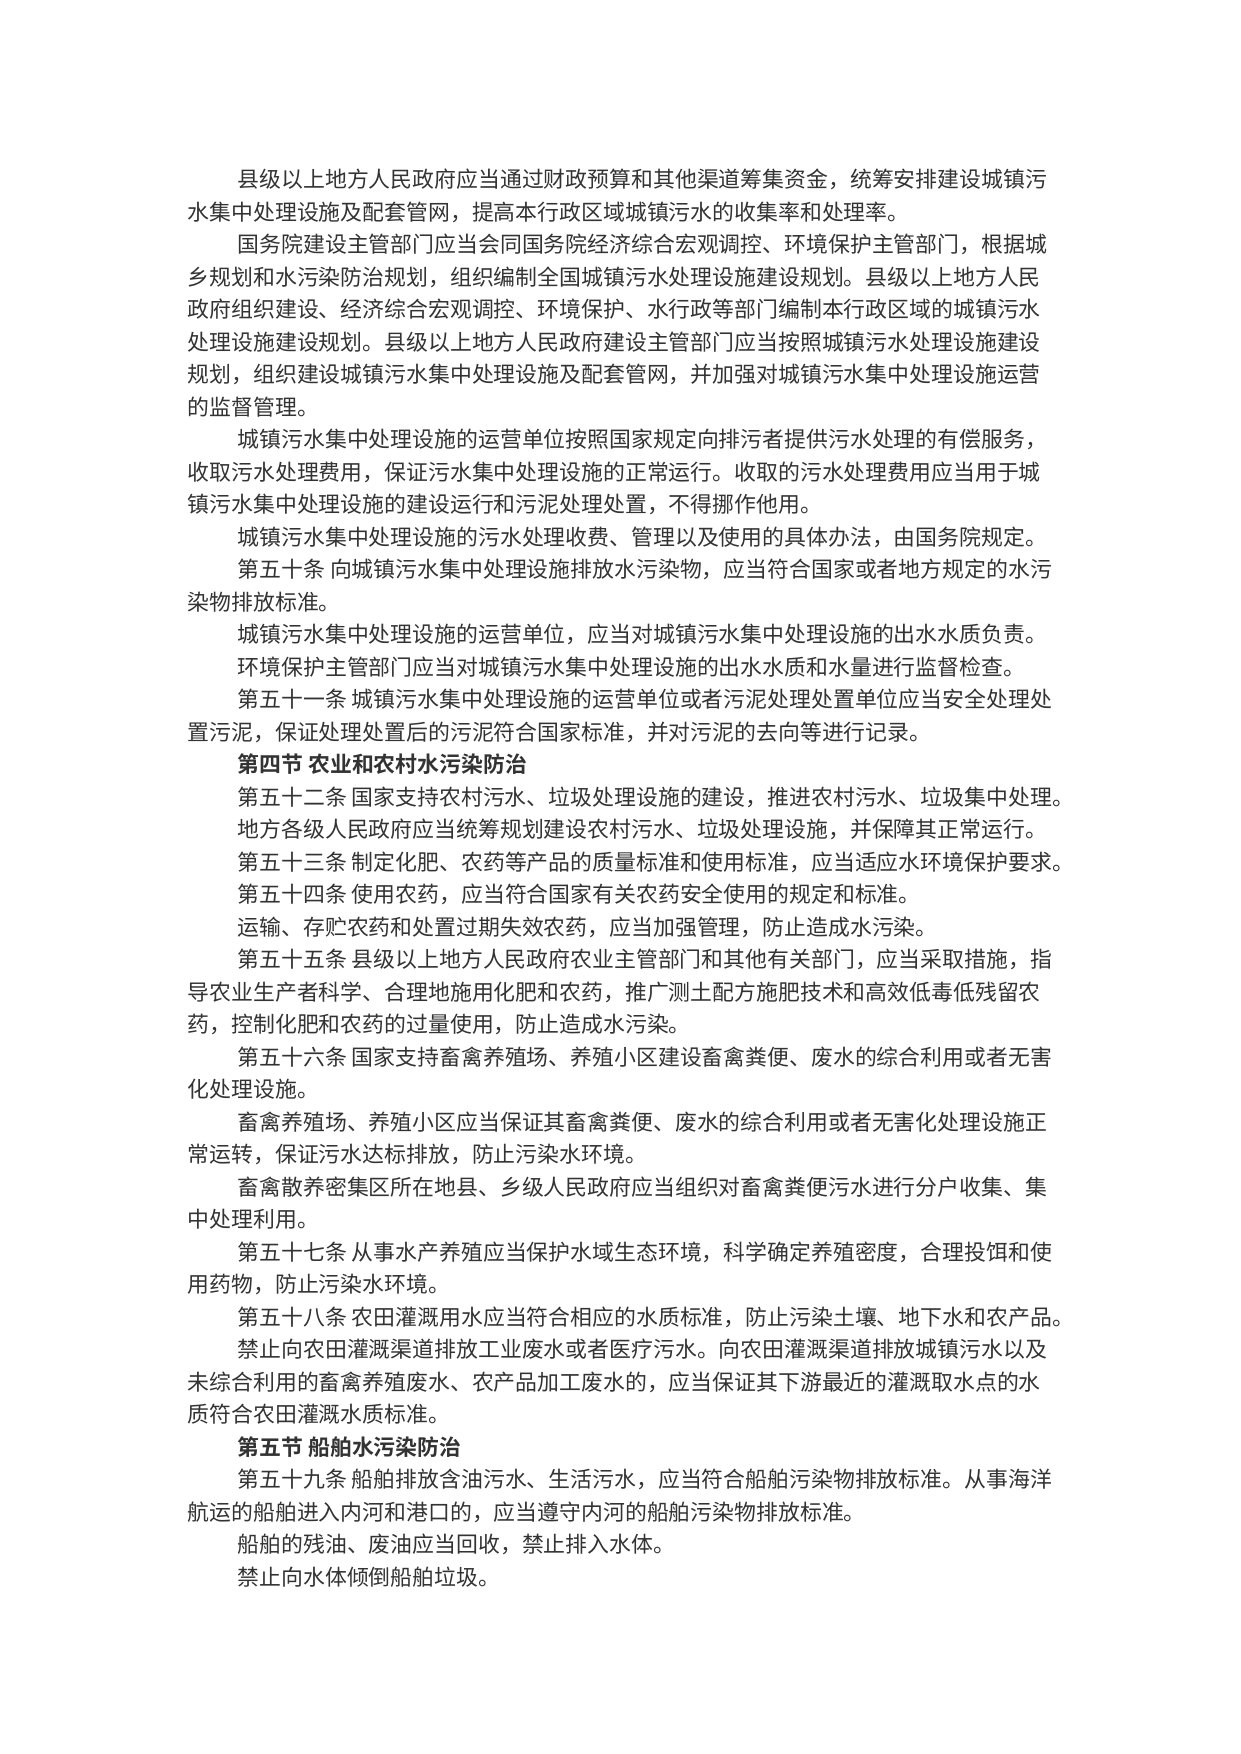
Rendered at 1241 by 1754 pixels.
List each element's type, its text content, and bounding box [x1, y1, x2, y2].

text 运输、存贮农药和处置过期失效农药，应当加强管理，防止造成水污染。 [187, 909, 1053, 942]
text 第五十三条 制定化肥、农药等产品的质量标准和使用标准，应当适应水环境保护要求。 [187, 844, 1053, 877]
text 第五十四条 使用农药，应当符合国家有关农药安全使用的规定和标准。 [187, 877, 1053, 909]
text 第五十七条 从事水产养殖应当保护水域生态环境，科学确定养殖密度，合理投饵和使用药物，防止污染水环境。 [187, 1234, 1053, 1299]
text 第五十六条 国家支持畜禽养殖场、养殖小区建设畜禽粪便、废水的综合利用或者无害化处理设施。 [187, 1039, 1053, 1104]
text 禁止向水体倾倒船舶垃圾。 [187, 1559, 1053, 1592]
text 第五节 船舶水污染防治 [187, 1429, 1053, 1462]
text 第四节 农业和农村水污染防治 [187, 747, 1053, 779]
text 第五十八条 农田灌溉用水应当符合相应的水质标准，防止污染土壤、地下水和农产品。 [187, 1299, 1053, 1332]
text 城镇污水集中处理设施的污水处理收费、管理以及使用的具体办法，由国务院规定。 [187, 519, 1053, 552]
text 第五十九条 船舶排放含油污水、生活污水，应当符合船舶污染物排放标准。从事海洋航运的船舶进入内河和港口的，应当遵守内河的船舶污染物排放标准。 [187, 1462, 1053, 1527]
text 国务院建设主管部门应当会同国务院经济综合宏观调控、环境保护主管部门，根据城乡规划和水污染防治规划，组织编制全国城镇污水处理设施建设规划。县级以上地方人民政府组织建设、经济综合宏观调控、环境保护、水行政等部门编制本行政区域的城镇污水处理设施建设规划。县级以上地方人民政府建设主管部门应当按照城镇污水处理设施建设规划，组织建设城镇污水集中处理设施及配套管网，并加强对城镇污水集中处理设施运营的监督管理。 [187, 227, 1053, 422]
text 第五十五条 县级以上地方人民政府农业主管部门和其他有关部门，应当采取措施，指导农业生产者科学、合理地施用化肥和农药，推广测土配方施肥技术和高效低毒低残留农药，控制化肥和农药的过量使用，防止造成水污染。 [187, 942, 1053, 1039]
text 城镇污水集中处理设施的运营单位，应当对城镇污水集中处理设施的出水水质负责。 [187, 617, 1053, 649]
text 第五十条 向城镇污水集中处理设施排放水污染物，应当符合国家或者地方规定的水污染物排放标准。 [187, 552, 1053, 617]
text 环境保护主管部门应当对城镇污水集中处理设施的出水水质和水量进行监督检查。 [187, 649, 1053, 682]
text 县级以上地方人民政府应当通过财政预算和其他渠道筹集资金，统筹安排建设城镇污水集中处理设施及配套管网，提高本行政区域城镇污水的收集率和处理率。 [187, 162, 1053, 227]
text 地方各级人民政府应当统筹规划建设农村污水、垃圾处理设施，并保障其正常运行。 [187, 812, 1053, 844]
text 城镇污水集中处理设施的运营单位按照国家规定向排污者提供污水处理的有偿服务，收取污水处理费用，保证污水集中处理设施的正常运行。收取的污水处理费用应当用于城镇污水集中处理设施的建设运行和污泥处理处置，不得挪作他用。 [187, 422, 1053, 519]
text 第五十二条 国家支持农村污水、垃圾处理设施的建设，推进农村污水、垃圾集中处理。 [187, 779, 1053, 812]
text 畜禽养殖场、养殖小区应当保证其畜禽粪便、废水的综合利用或者无害化处理设施正常运转，保证污水达标排放，防止污染水环境。 [187, 1104, 1053, 1169]
text 船舶的残油、废油应当回收，禁止排入水体。 [187, 1527, 1053, 1559]
text 第五十一条 城镇污水集中处理设施的运营单位或者污泥处理处置单位应当安全处理处置污泥，保证处理处置后的污泥符合国家标准，并对污泥的去向等进行记录。 [187, 682, 1053, 747]
text 畜禽散养密集区所在地县、乡级人民政府应当组织对畜禽粪便污水进行分户收集、集中处理利用。 [187, 1169, 1053, 1234]
text 禁止向农田灌溉渠道排放工业废水或者医疗污水。向农田灌溉渠道排放城镇污水以及未综合利用的畜禽养殖废水、农产品加工废水的，应当保证其下游最近的灌溉取水点的水质符合农田灌溉水质标准。 [187, 1332, 1053, 1429]
